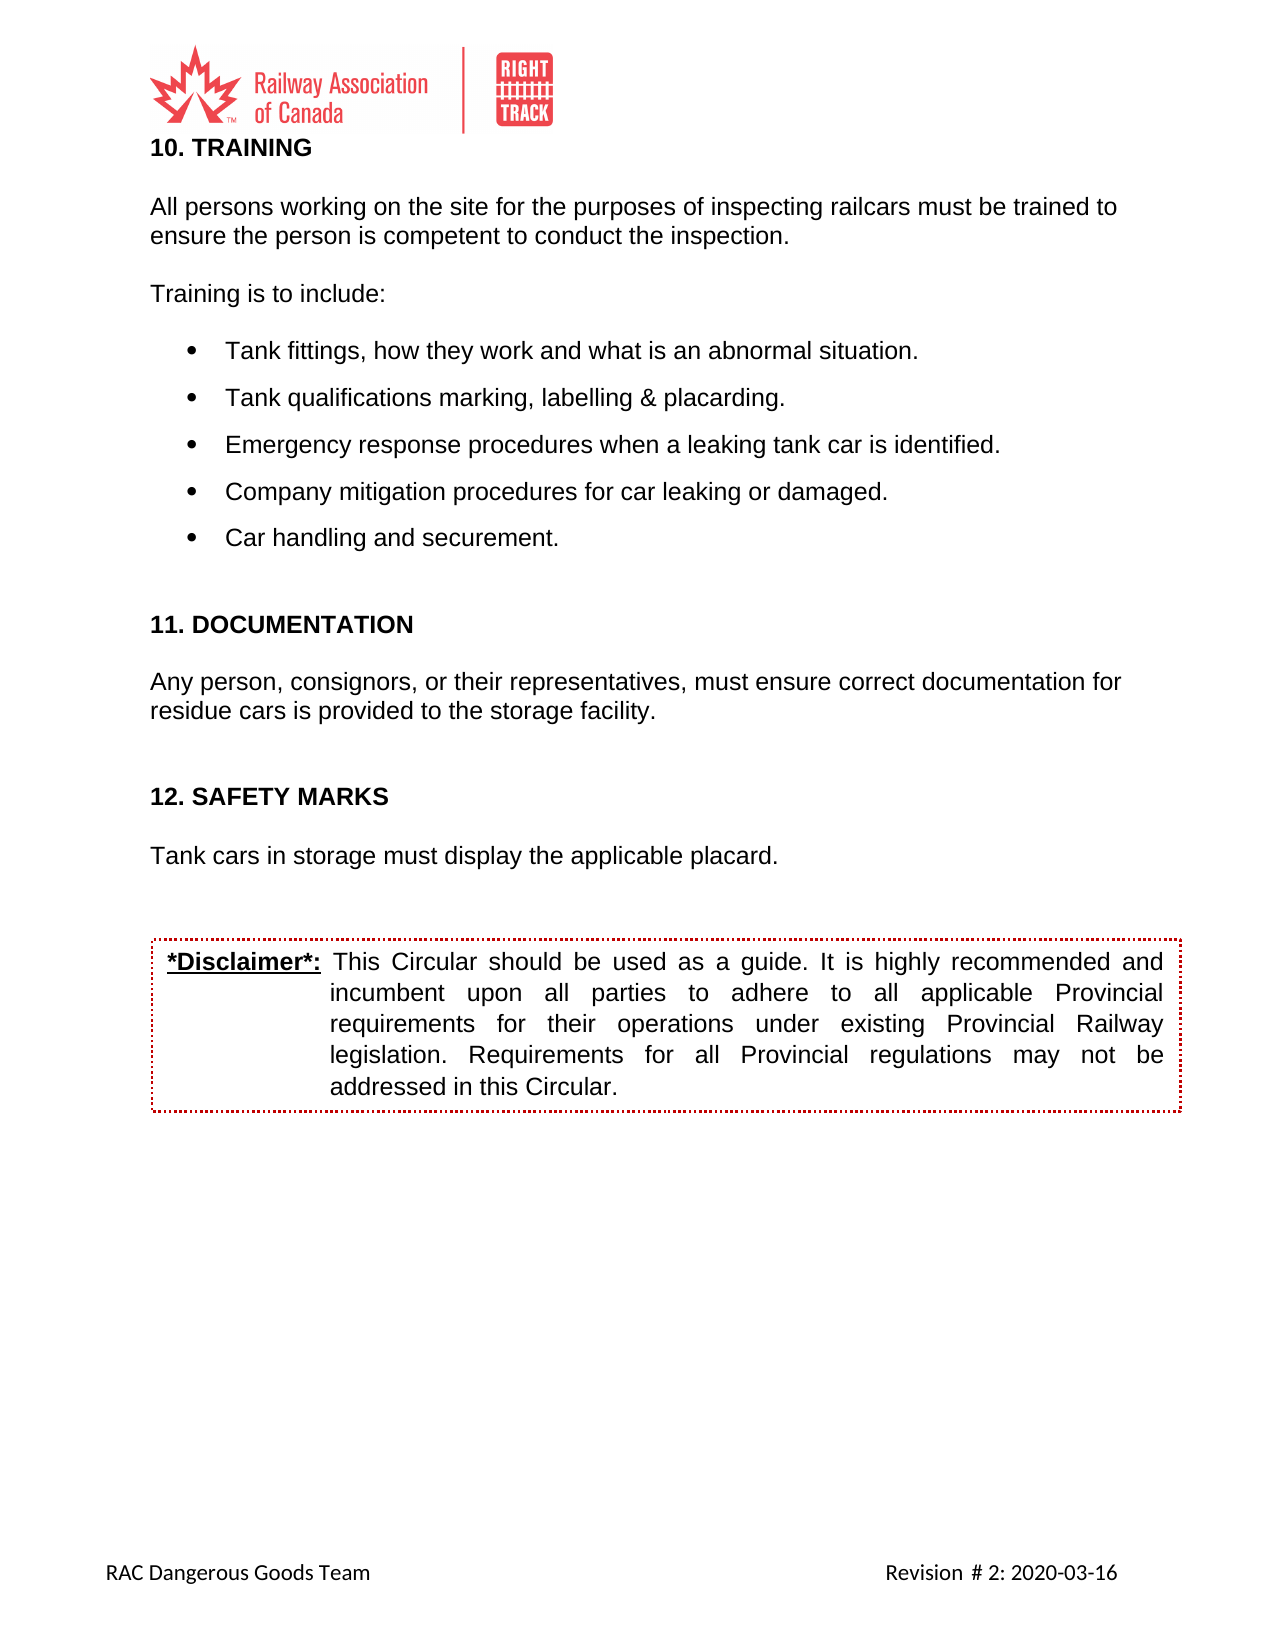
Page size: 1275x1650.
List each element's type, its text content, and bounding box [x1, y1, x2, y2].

text Any person, consignors, or their representatives, must ensure correct documentation for residue cars is provided to the storage facility. [150, 667, 1167, 724]
list Car handling and securement. [187, 523, 1167, 552]
text Training is to include: [150, 279, 1167, 307]
list Company mitigation procedures for car leaking or damaged. [187, 476, 1167, 505]
list Tank qualifications marking, labelling & placarding. [187, 383, 1167, 412]
list Tank fittings, how they work and what is an abnormal situation. [187, 336, 1167, 365]
text 10. TRAINING [150, 111, 1167, 162]
text Tank cars in storage must display the applicable placard. [150, 841, 1167, 870]
picture [150, 44, 553, 111]
text All persons working on the site for the purposes of inspecting railcars must be trained to ensure the person is competent to conduct the inspection. [150, 192, 1167, 250]
text 11. DOCUMENTATION [150, 609, 1167, 638]
text 12. SAFETY MARKS [150, 782, 1167, 811]
list Emergency response procedures when a leaking tank car is identified. [187, 430, 1167, 458]
